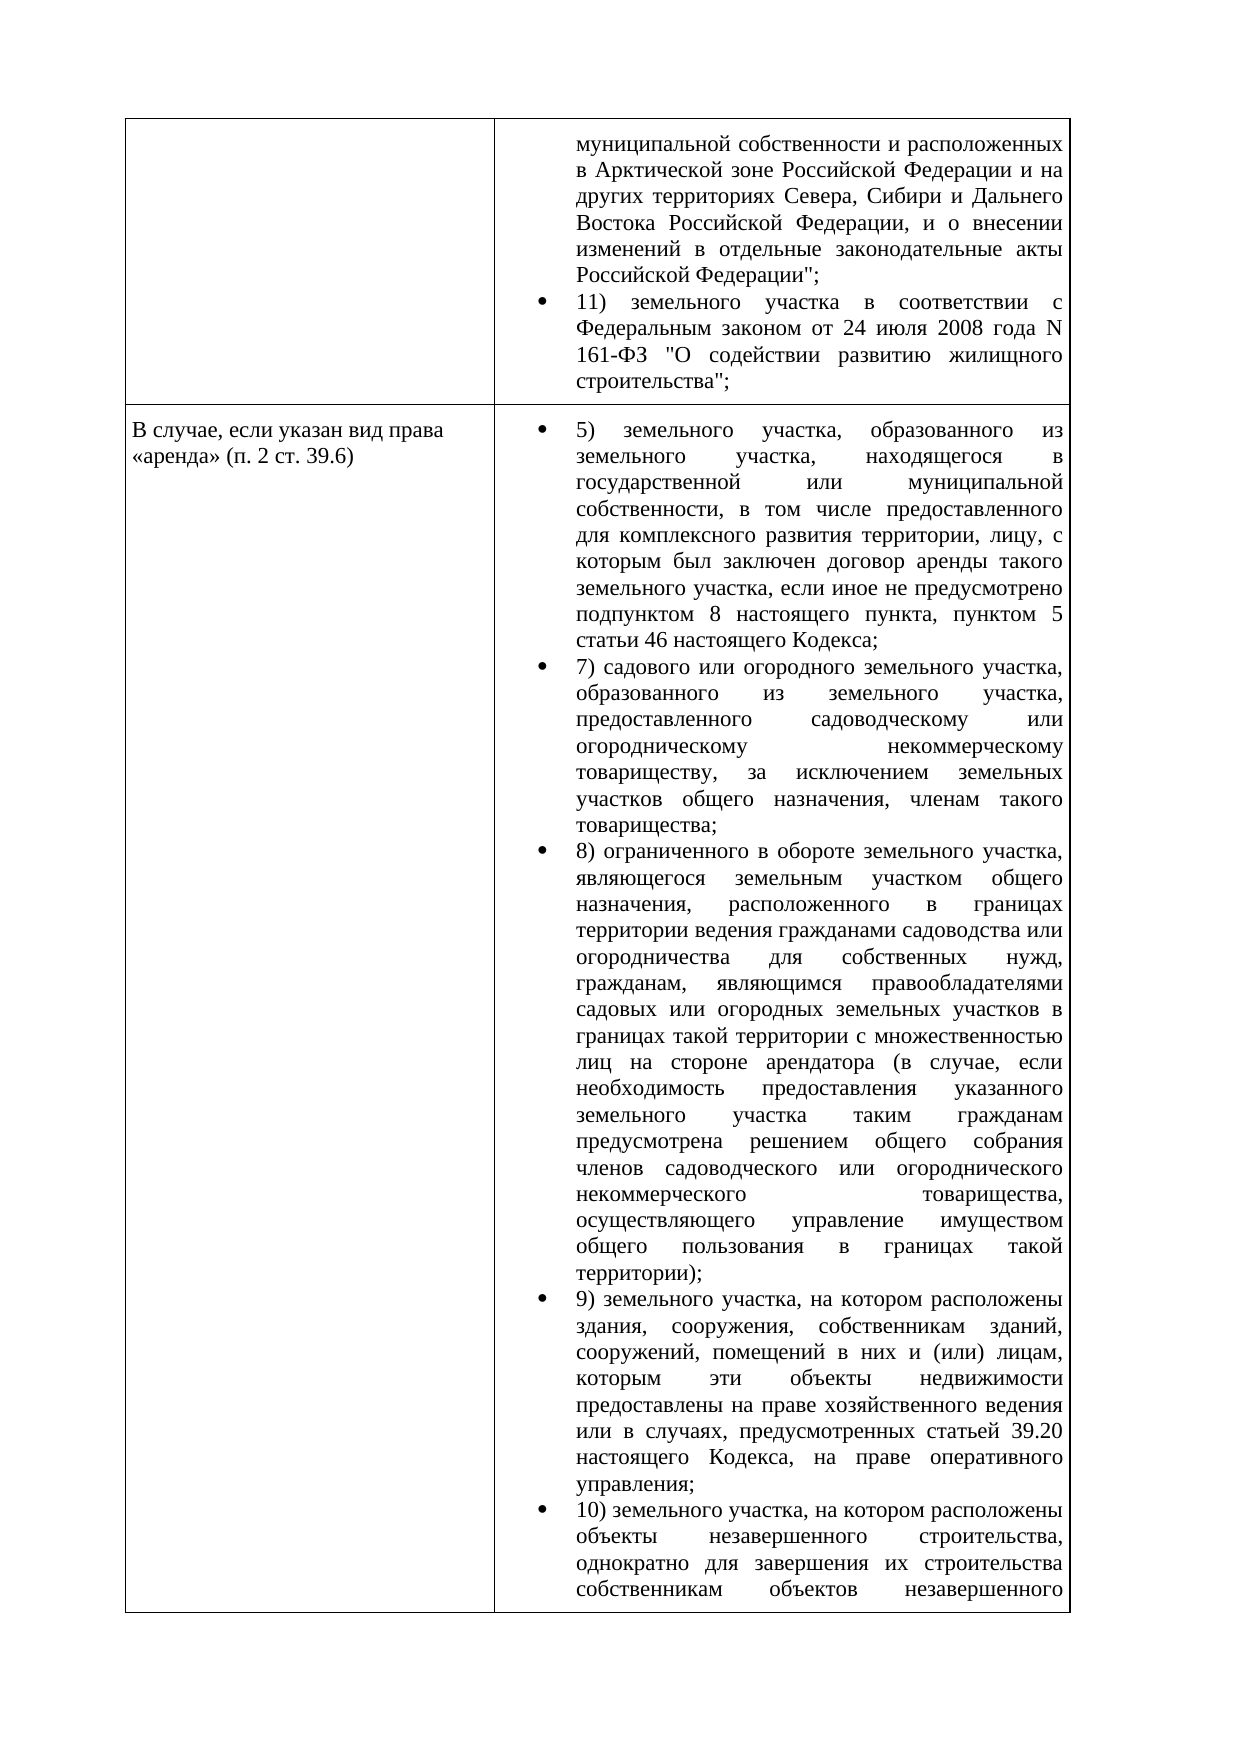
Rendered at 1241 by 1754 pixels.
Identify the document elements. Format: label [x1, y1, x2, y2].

table_cell [495, 405, 1069, 1612]
table_cell [495, 119, 1069, 404]
table_cell [126, 119, 494, 404]
table_cell [126, 405, 494, 1612]
